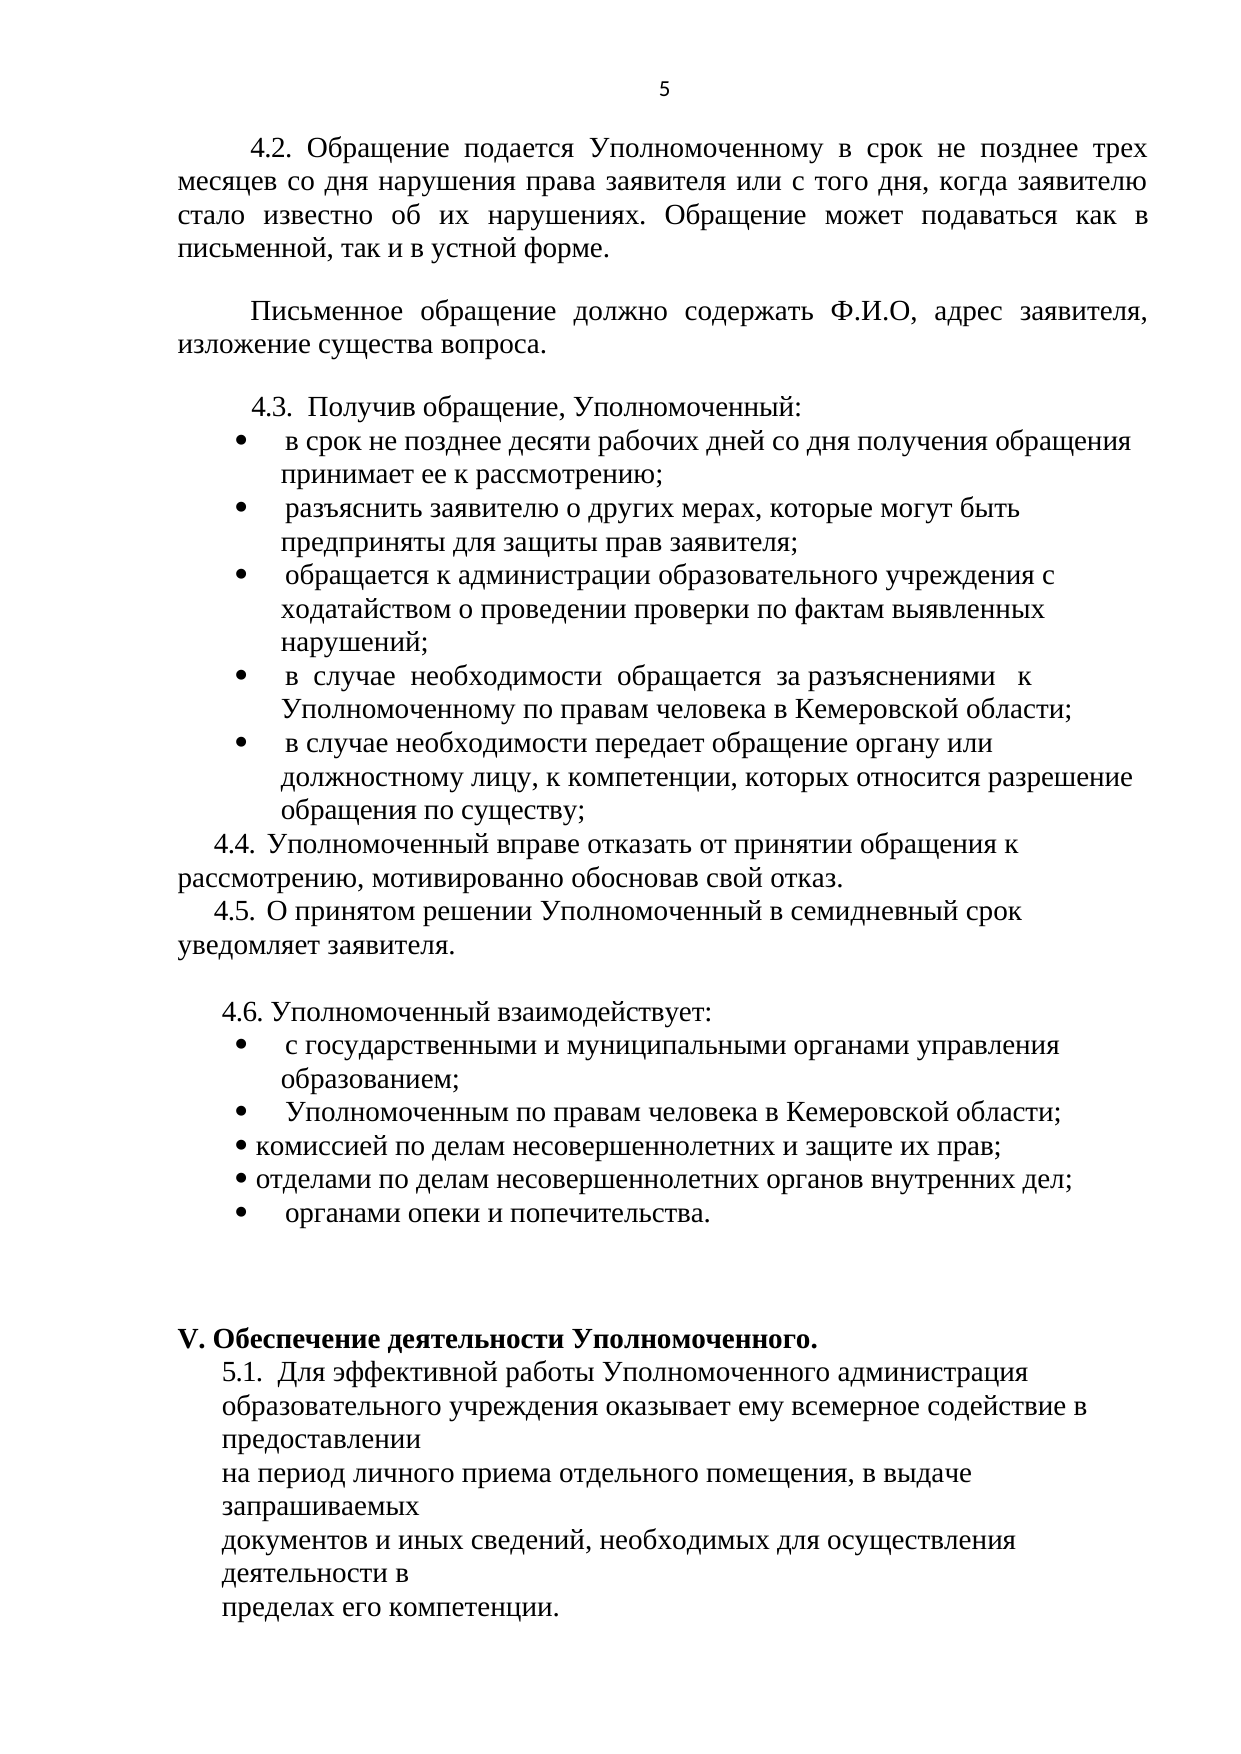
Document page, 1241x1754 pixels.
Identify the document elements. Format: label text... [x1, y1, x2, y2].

text Письменное обращение должно содержать Ф.И.О, адрес заявителя, изложение существа вопроса. [177, 293, 1149, 360]
text  в случае необходимости передает обращение органу или должностному лицу, к компетенции, которых относится разрешение обращения по существу; [236, 725, 1149, 826]
text 4.4. Уполномоченный вправе отказать от принятии обращения к рассмотрению, мотивированно обосновав свой отказ. [177, 826, 1149, 893]
text 4.6. Уполномоченный взаимодействует: [222, 994, 1149, 1027]
text  в срок не позднее десяти рабочих дней со дня получения обращения принимает ее к рассмотрению; [236, 423, 1149, 490]
text  отделами по делам несовершеннолетних органов внутренних дел; [236, 1162, 1149, 1195]
text  с государственными и муниципальными органами управления образованием; [236, 1027, 1149, 1094]
text  обращается к администрации образовательного учреждения с ходатайством о проведении проверки по фактам выявленных нарушений; [236, 557, 1149, 658]
text V. Обеспечение деятельности Уполномоченного. [177, 1321, 1149, 1354]
text  Уполномоченным по правам человека в Кемеровской области; [236, 1094, 1149, 1128]
text 4.2. Обращение подается Уполномоченному в срок не позднее трех месяцев со дня нарушения права заявителя или с того дня, когда заявителю стало известно об их нарушениях. Обращение может подаваться как в письменной, так и в устной форме. [177, 130, 1149, 264]
text  органами опеки и попечительства. [236, 1195, 1149, 1229]
text  в случае необходимости обращается за разъяснениями к Уполномоченному по правам человека в Кемеровской области; [236, 658, 1149, 725]
text  комиссией по делам несовершеннолетних и защите их прав; [236, 1128, 1149, 1162]
text  разъяснить заявителю о других мерах, которые могут быть предприняты для защиты прав заявителя; [236, 490, 1149, 557]
text 5.1. Для эффективной работы Уполномоченного администрация образовательного учреждения оказывает ему всемерное содействие в предоставлении на период личного приема отдельного помещения, в выдаче запрашиваемых документов и иных сведений, необходимых для осуществления деятельности в пределах его компетенции. [222, 1354, 1149, 1623]
text 4.5. О принятом решении Уполномоченный в семидневный срок уведомляет заявителя. [177, 893, 1149, 961]
text 4.3. Получив обращение, Уполномоченный: [251, 389, 1149, 423]
